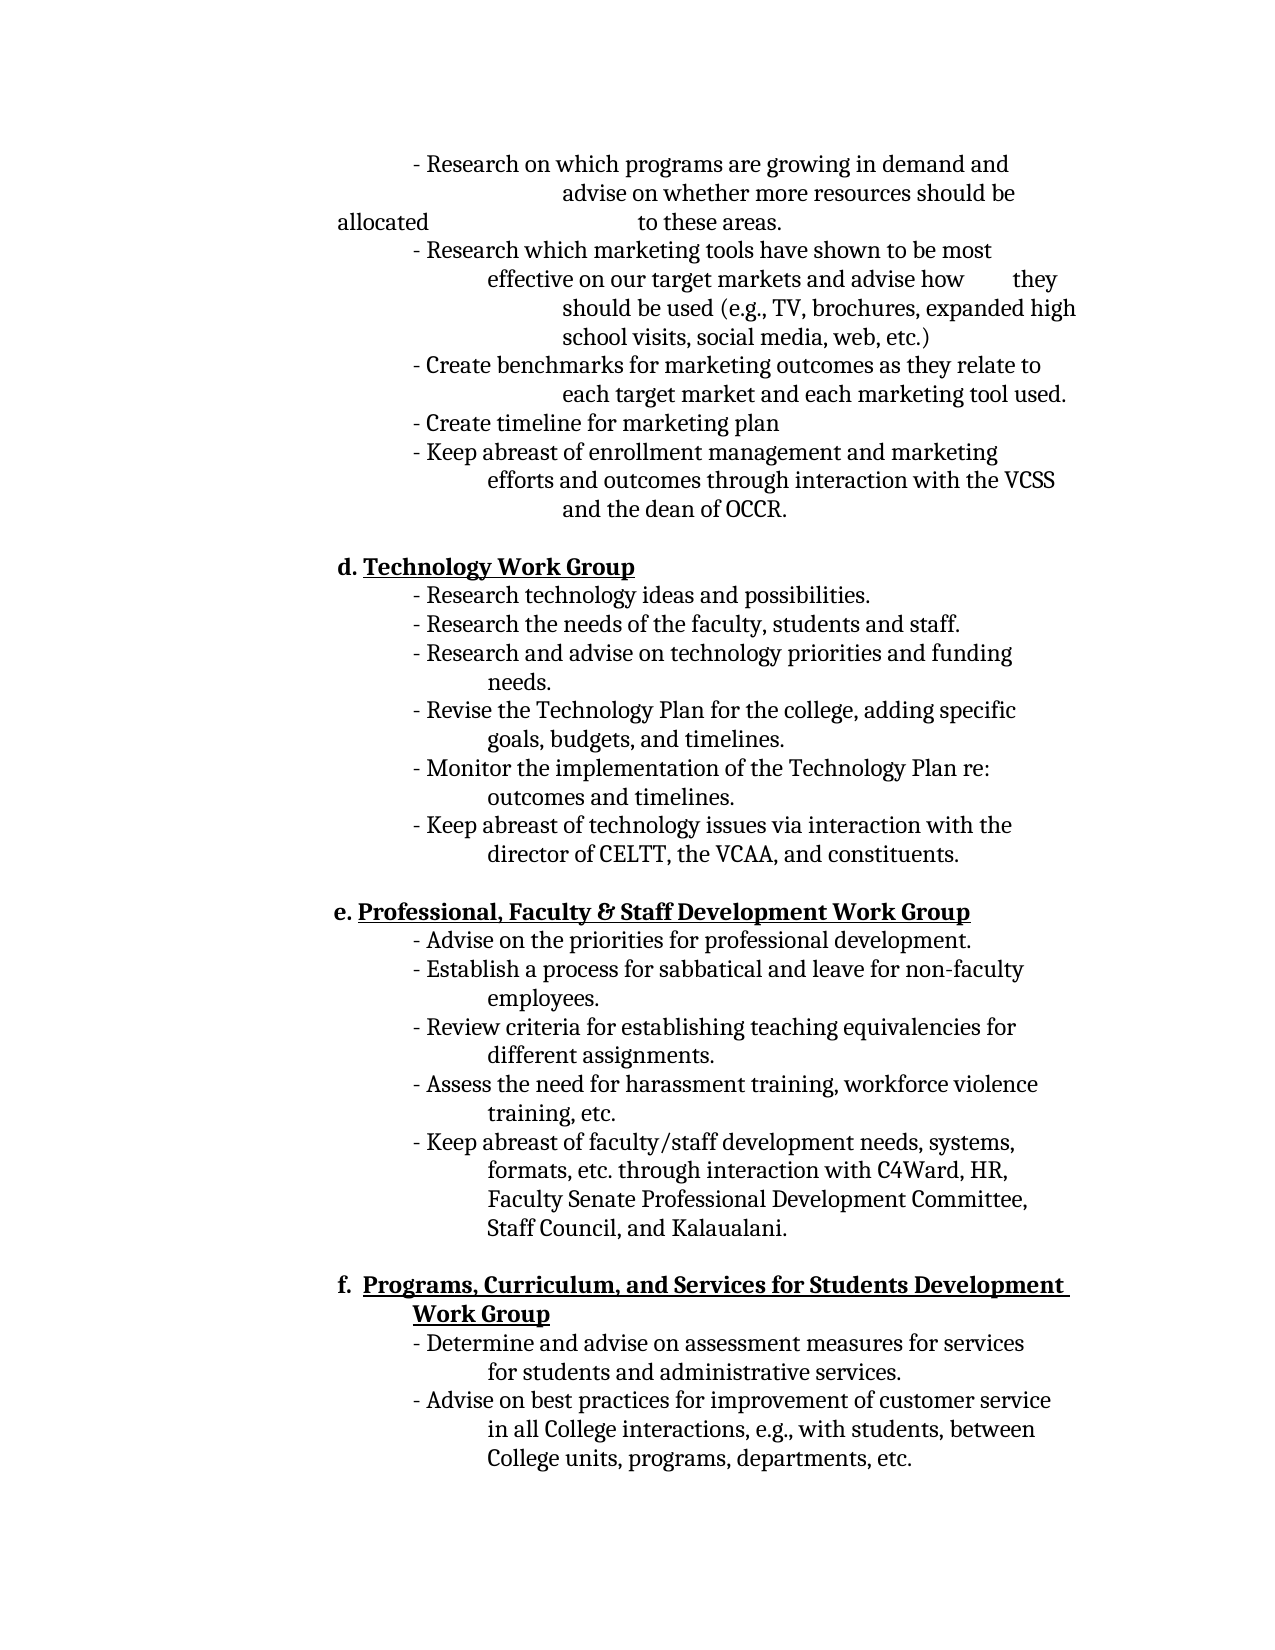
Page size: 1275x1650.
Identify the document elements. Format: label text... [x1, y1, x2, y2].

text - Revise the Technology Plan for the college, adding specific goals, budgets, and timelines. [412, 696, 1087, 754]
text - Create benchmarks for marketing outcomes as they relate to each target market and each marketing tool used. [337, 351, 1087, 409]
text - Determine and advise on assessment measures for services for students and administrative services. [412, 1329, 1087, 1386]
text - Advise on the priorities for professional development. [412, 926, 1087, 955]
text - Research on which programs are growing in demand and advise on whether more resources should be allocated to these areas. [337, 150, 1087, 236]
text - Keep abreast of enrollment management and marketing efforts and outcomes through interaction with the VCSS and the dean of OCCR. [337, 437, 1087, 524]
text f. Programs, Curriculum, and Services for Students Development Work Group [337, 1271, 1087, 1329]
text - Assess the need for harassment training, workforce violence training, etc. [412, 1070, 1087, 1127]
text - Create timeline for marketing plan [337, 409, 1087, 437]
text - Establish a process for sabbatical and leave for non-faculty employees. [412, 955, 1087, 1012]
text - Research which marketing tools have shown to be most effective on our target markets and advise how they should be used (e.g., TV, brochures, expanded high school visits, social media, web, etc.) [337, 236, 1087, 351]
text - Research the needs of the faculty, students and staff. [412, 610, 1087, 639]
text d. Technology Work Group [337, 552, 1087, 581]
text - Monitor the implementation of the Technology Plan re: outcomes and timelines. [412, 754, 1087, 811]
text e. Professional, Faculty & Staff Development Work Group [328, 897, 1087, 926]
text - Research and advise on technology priorities and funding needs. [412, 639, 1087, 696]
text - Keep abreast of faculty/staff development needs, systems, formats, etc. through interaction with C4Ward, HR, Faculty Senate Professional Development Committee, Staff Council, and Kalaualani. [412, 1127, 1087, 1242]
text - Advise on best practices for improvement of customer service in all College interactions, e.g., with students, between College units, programs, departments, etc. [412, 1386, 1087, 1472]
text - Keep abreast of technology issues via interaction with the director of CELTT, the VCAA, and constituents. [412, 811, 1087, 869]
text - Research technology ideas and possibilities. [412, 581, 1087, 610]
text - Review criteria for establishing teaching equivalencies for different assignments. [412, 1012, 1087, 1070]
